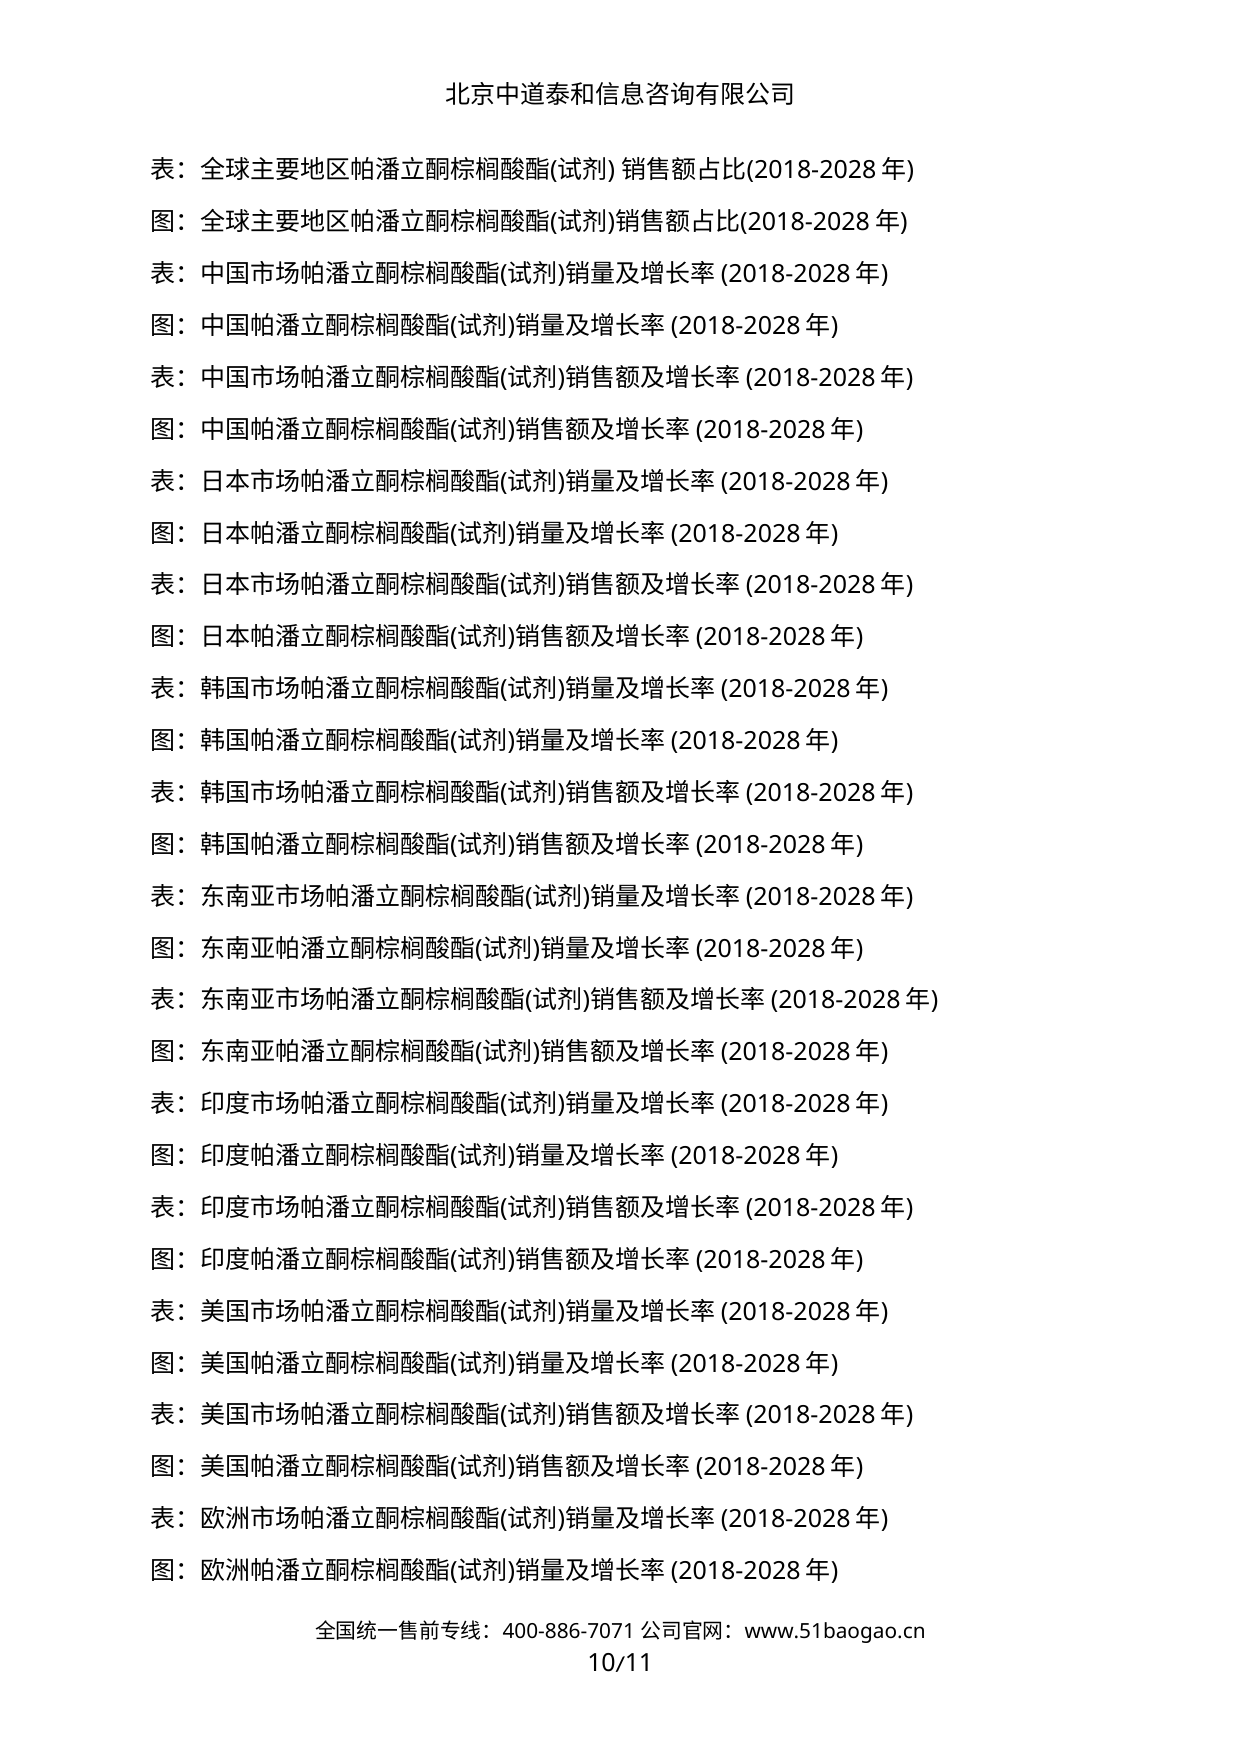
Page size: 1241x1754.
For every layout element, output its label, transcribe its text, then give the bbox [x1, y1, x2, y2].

text 图：韩国帕潘立酮棕榈酸酯(试剂)销售额及增长率 (2018-2028年) [150, 824, 1090, 861]
text 表：全球主要地区帕潘立酮棕榈酸酯(试剂) 销售额占比(2018-2028年) [150, 150, 1090, 186]
text 表：欧洲市场帕潘立酮棕榈酸酯(试剂)销量及增长率 (2018-2028年) [150, 1499, 1090, 1535]
text 图：中国帕潘立酮棕榈酸酯(试剂)销量及增长率 (2018-2028年) [150, 306, 1090, 342]
text 图：日本帕潘立酮棕榈酸酯(试剂)销售额及增长率 (2018-2028年) [150, 617, 1090, 653]
text 图：印度帕潘立酮棕榈酸酯(试剂)销量及增长率 (2018-2028年) [150, 1136, 1090, 1172]
text 表：美国市场帕潘立酮棕榈酸酯(试剂)销量及增长率 (2018-2028年) [150, 1291, 1090, 1327]
text 表：中国市场帕潘立酮棕榈酸酯(试剂)销量及增长率 (2018-2028年) [150, 254, 1090, 290]
text 表：日本市场帕潘立酮棕榈酸酯(试剂)销售额及增长率 (2018-2028年) [150, 565, 1090, 601]
text 图：印度帕潘立酮棕榈酸酯(试剂)销售额及增长率 (2018-2028年) [150, 1239, 1090, 1276]
text 表：中国市场帕潘立酮棕榈酸酯(试剂)销售额及增长率 (2018-2028年) [150, 357, 1090, 394]
text 图：欧洲帕潘立酮棕榈酸酯(试剂)销量及增长率 (2018-2028年) [150, 1551, 1090, 1587]
text 表：东南亚市场帕潘立酮棕榈酸酯(试剂)销量及增长率 (2018-2028年) [150, 876, 1090, 912]
text 表：东南亚市场帕潘立酮棕榈酸酯(试剂)销售额及增长率 (2018-2028年) [150, 980, 1090, 1016]
text 图：中国帕潘立酮棕榈酸酯(试剂)销售额及增长率 (2018-2028年) [150, 409, 1090, 446]
text 图：全球主要地区帕潘立酮棕榈酸酯(试剂)销售额占比(2018-2028年) [150, 202, 1090, 238]
text 表：印度市场帕潘立酮棕榈酸酯(试剂)销售额及增长率 (2018-2028年) [150, 1187, 1090, 1224]
text 表：日本市场帕潘立酮棕榈酸酯(试剂)销量及增长率 (2018-2028年) [150, 461, 1090, 497]
text 图：美国帕潘立酮棕榈酸酯(试剂)销量及增长率 (2018-2028年) [150, 1343, 1090, 1379]
text 图：韩国帕潘立酮棕榈酸酯(试剂)销量及增长率 (2018-2028年) [150, 721, 1090, 757]
text 表：印度市场帕潘立酮棕榈酸酯(试剂)销量及增长率 (2018-2028年) [150, 1084, 1090, 1120]
text 图：日本帕潘立酮棕榈酸酯(试剂)销量及增长率 (2018-2028年) [150, 513, 1090, 549]
text 图：东南亚帕潘立酮棕榈酸酯(试剂)销量及增长率 (2018-2028年) [150, 928, 1090, 964]
text 图：东南亚帕潘立酮棕榈酸酯(试剂)销售额及增长率 (2018-2028年) [150, 1032, 1090, 1068]
text 图：美国帕潘立酮棕榈酸酯(试剂)销售额及增长率 (2018-2028年) [150, 1447, 1090, 1483]
text 表：韩国市场帕潘立酮棕榈酸酯(试剂)销售额及增长率 (2018-2028年) [150, 772, 1090, 809]
text 表：韩国市场帕潘立酮棕榈酸酯(试剂)销量及增长率 (2018-2028年) [150, 669, 1090, 705]
text 表：美国市场帕潘立酮棕榈酸酯(试剂)销售额及增长率 (2018-2028年) [150, 1395, 1090, 1431]
